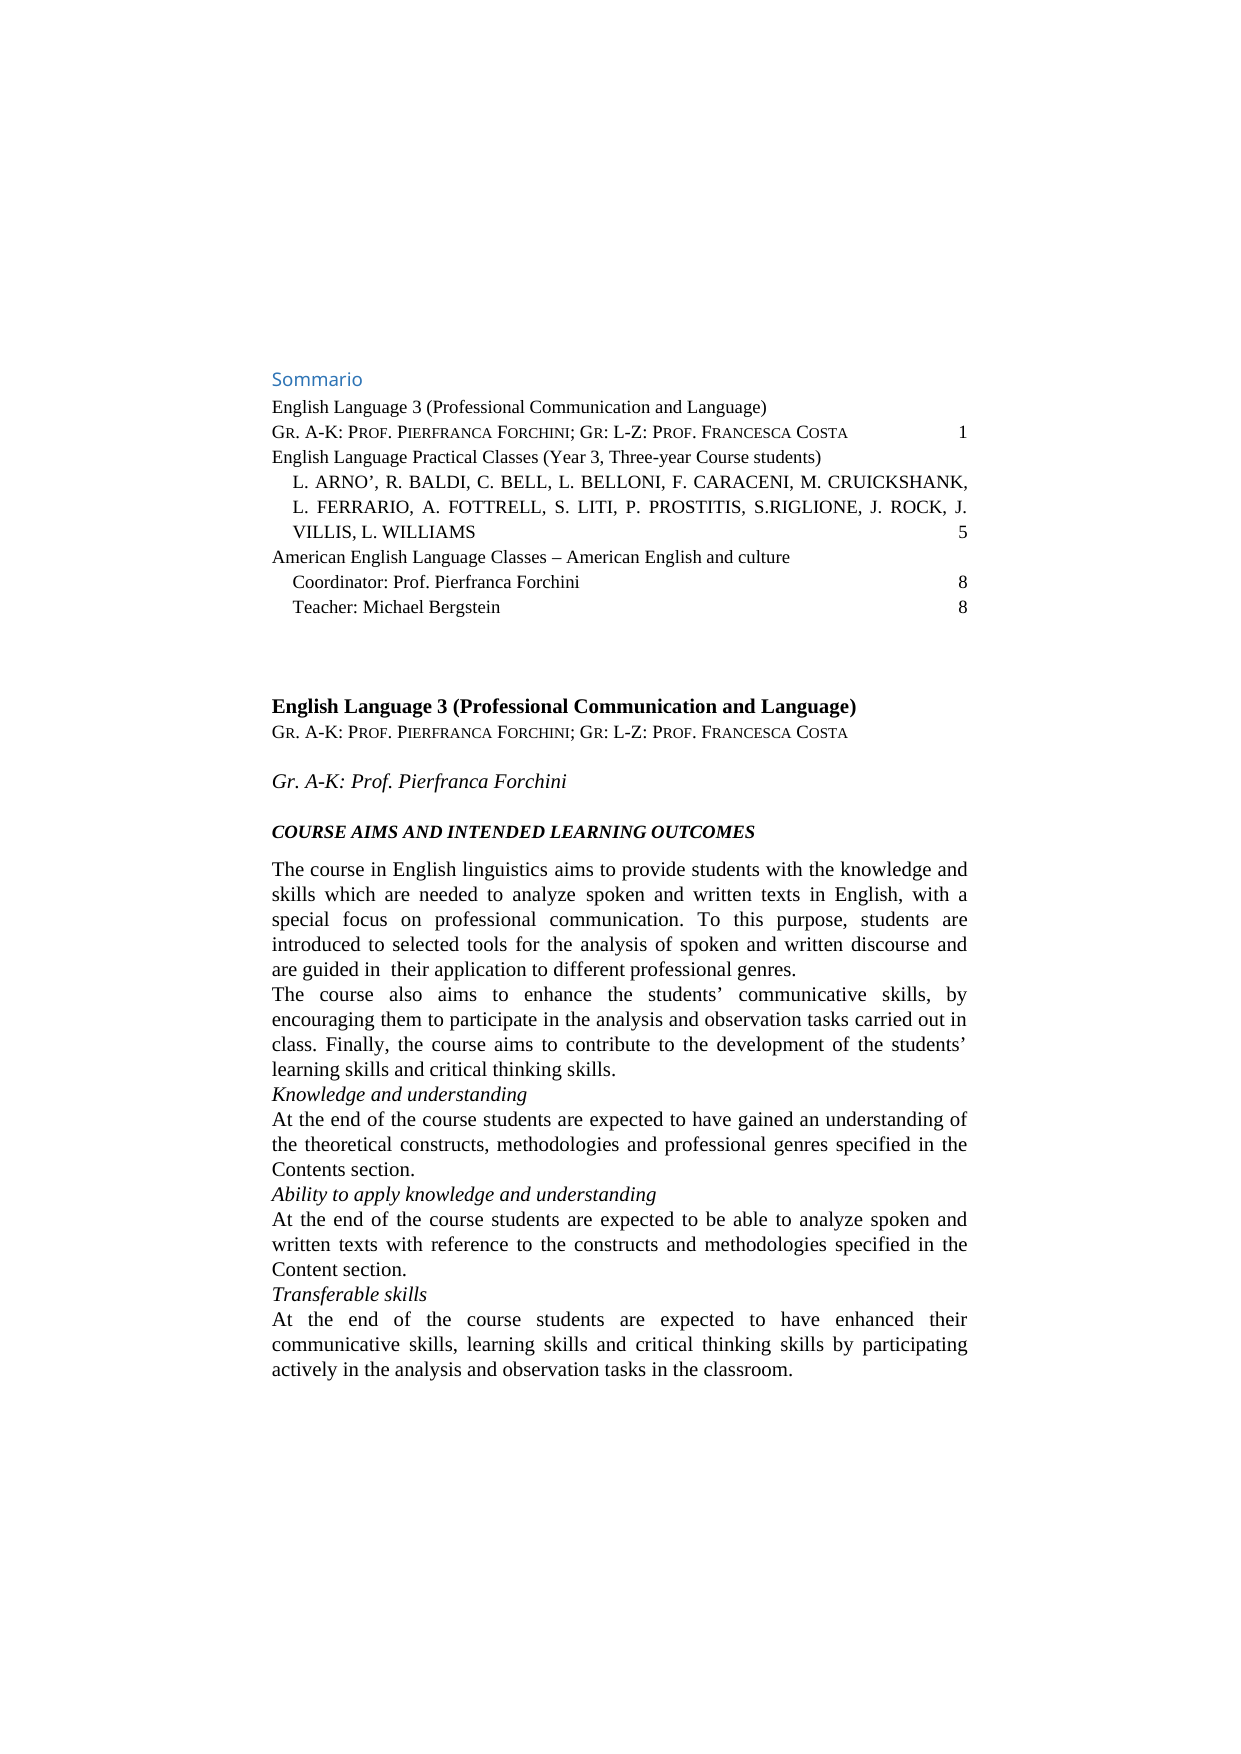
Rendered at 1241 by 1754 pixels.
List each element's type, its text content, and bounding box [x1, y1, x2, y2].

text At the end of the course students are expected to be able to analyze spoken and written texts with reference to the constructs and methodologies specified in the Content section. [272, 1206, 968, 1281]
text Gr. A-K: Prof. Pierfranca Forchini [272, 769, 968, 794]
text At the end of the course students are expected to have enhanced their communicative skills, learning skills and critical thinking skills by participating actively in the analysis and observation tasks in the classroom. [272, 1306, 968, 1381]
text Ability to apply knowledge and understanding [272, 1181, 968, 1206]
text The course in English linguistics aims to provide students with the knowledge and skills which are needed to analyze spoken and written texts in English, with a special focus on professional communication. To this purpose, students are introduced to selected tools for the analysis of spoken and written discourse and are guided in their application to different professional genres. [272, 856, 968, 981]
text Gr. A-K: Prof. Pierfranca Forchini; Gr: L-Z: Prof. Francesca Costa [272, 719, 968, 744]
text At the end of the course students are expected to have gained an understanding of the theoretical constructs, methodologies and professional genres specified in the Contents section. [272, 1106, 968, 1181]
text COURSE AIMS AND INTENDED LEARNING OUTCOMES [272, 819, 968, 844]
subtitle English Language 3 (Professional Communication and Language) [272, 694, 968, 719]
text Knowledge and understanding [272, 1081, 968, 1106]
text The course also aims to enhance the students’ communicative skills, by encouraging them to participate in the analysis and observation tasks carried out in class. Finally, the course aims to contribute to the development of the students’ learning skills and critical thinking skills. [272, 981, 968, 1081]
text Transferable skills [272, 1281, 968, 1306]
